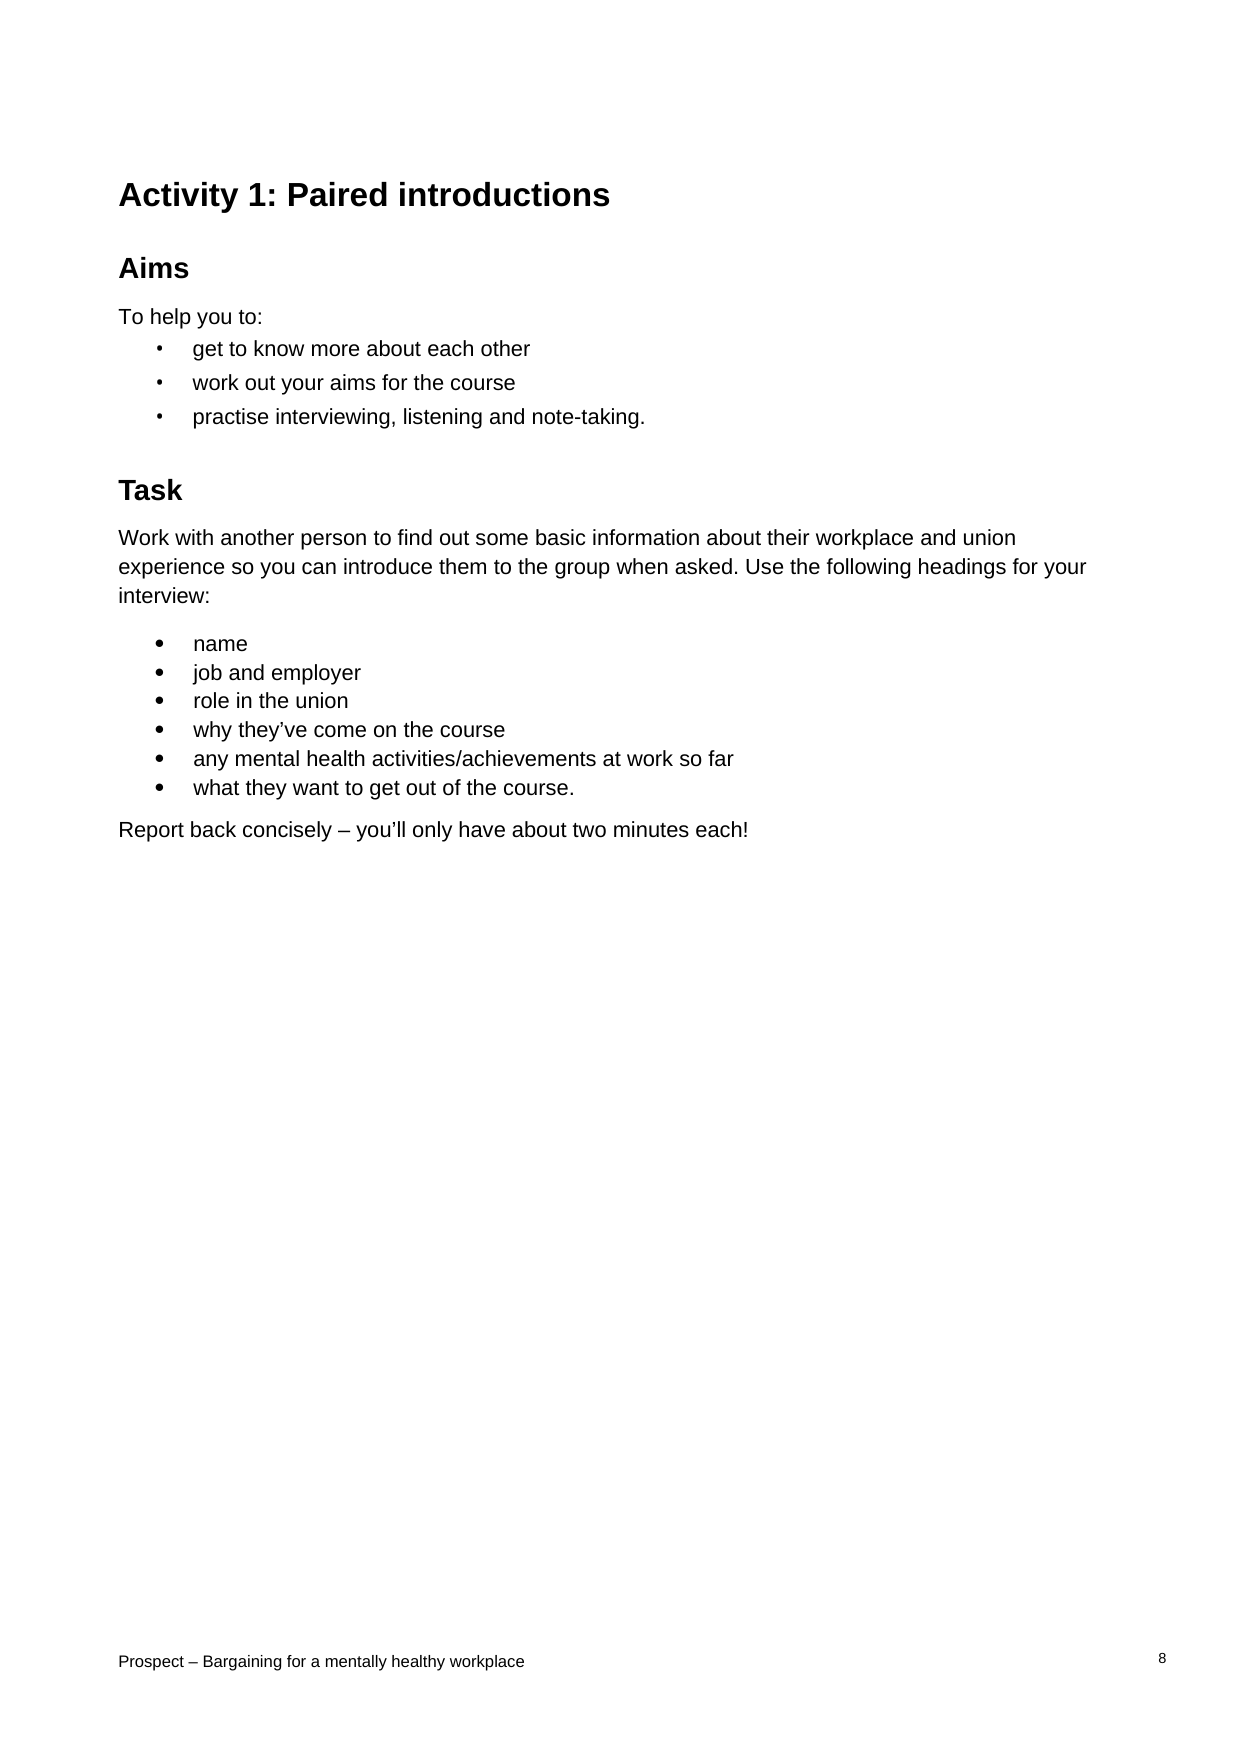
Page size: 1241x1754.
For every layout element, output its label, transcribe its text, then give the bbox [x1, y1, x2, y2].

text Report back concisely – you’ll only have about two minutes each! [118, 817, 1122, 842]
list any mental health activities/achievements at work so far [156, 746, 1122, 772]
list practise interviewing, listening and note-taking. [155, 401, 1122, 431]
list why they’ve come on the course [156, 717, 1122, 743]
list what they want to get out of the course. [156, 775, 1122, 801]
subtitle Aims [118, 251, 1122, 285]
list get to know more about each other [155, 333, 1122, 362]
text Work with another person to find out some basic information about their workplace and union experience so you can introduce them to the group when asked. Use the following headings for your interview: [118, 525, 1122, 608]
list work out your aims for the course [155, 367, 1122, 397]
subtitle Task [118, 473, 1122, 506]
list role in the union [156, 688, 1122, 714]
text To help you to: [118, 304, 1122, 329]
subtitle Activity 1: Paired introductions [118, 175, 1122, 214]
list name [156, 631, 1122, 656]
list job and employer [156, 659, 1122, 685]
